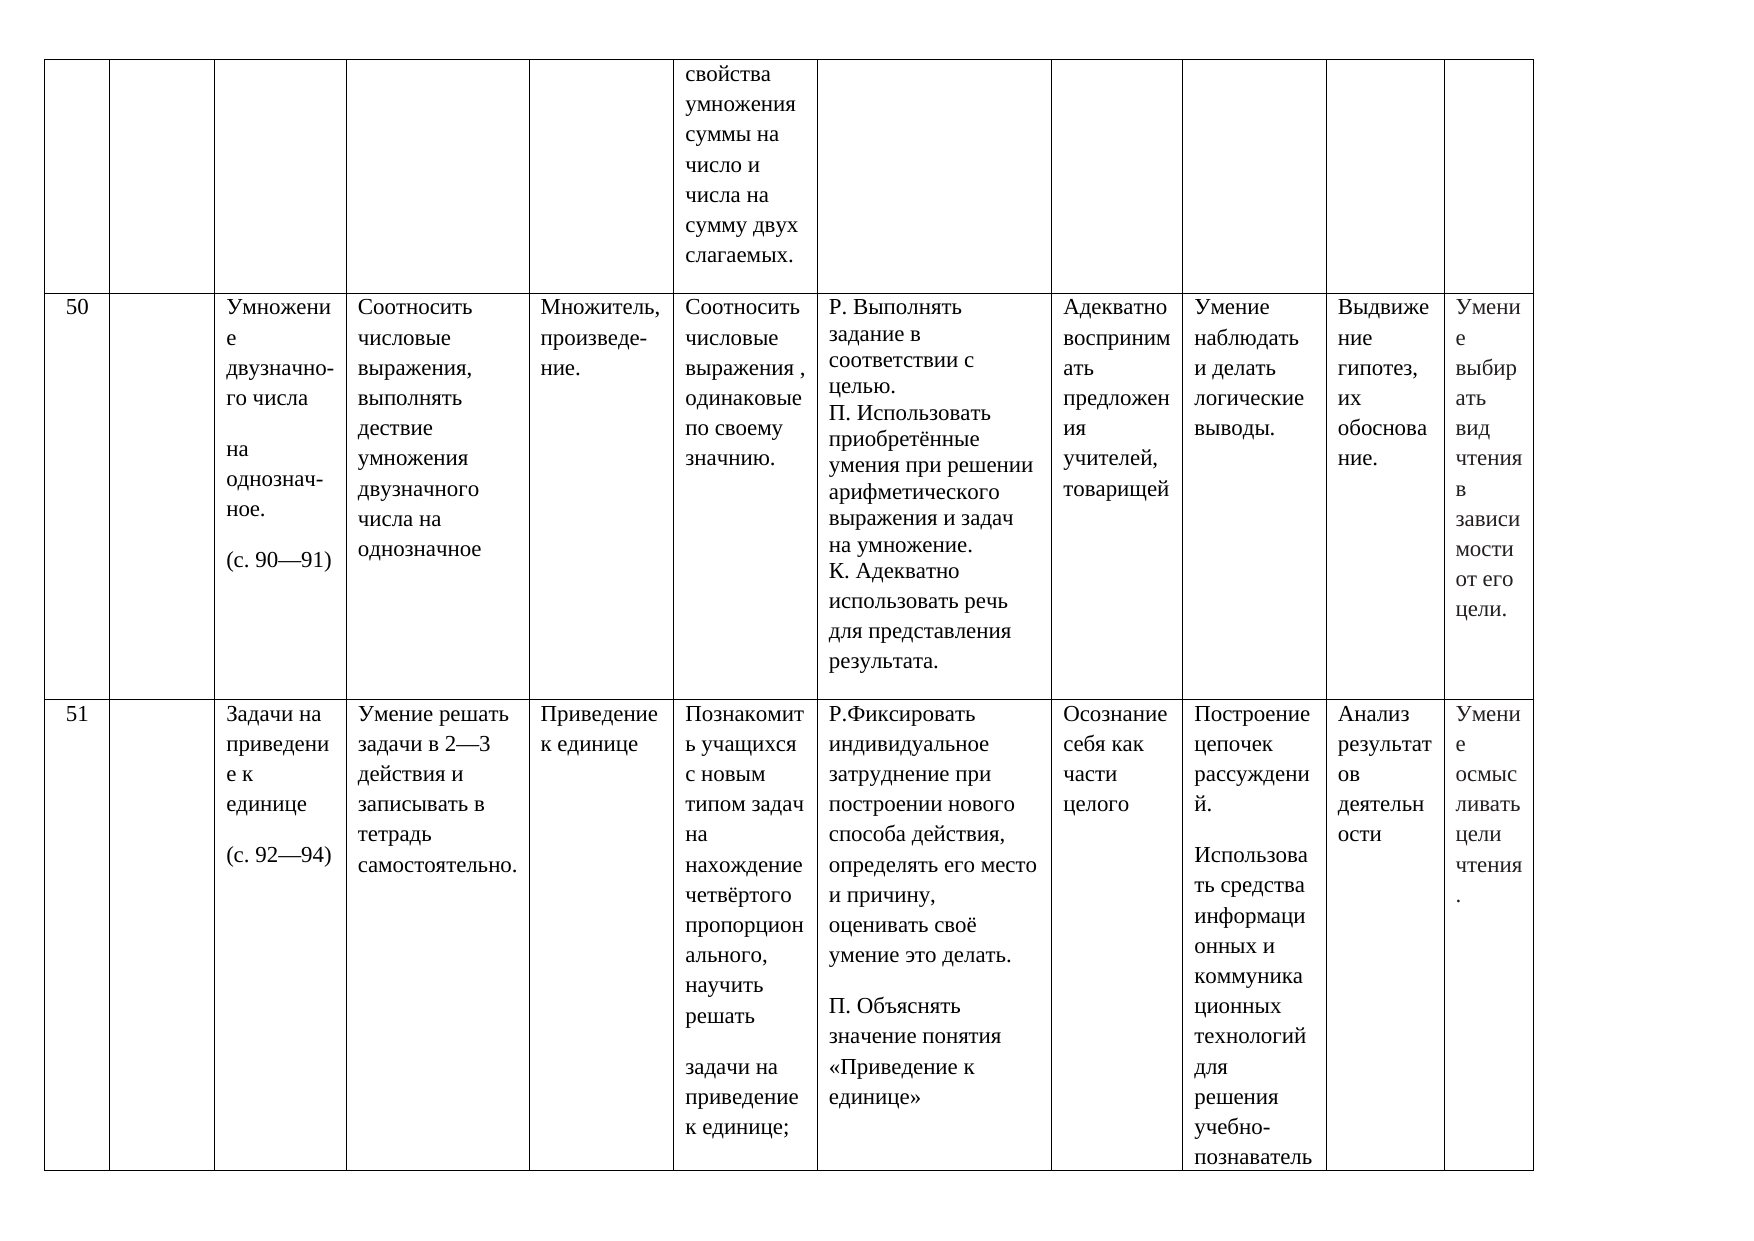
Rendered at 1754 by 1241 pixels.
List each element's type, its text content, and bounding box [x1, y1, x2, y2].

table_cell [110, 60, 214, 292]
table_cell Р. Выполнять задание в соответствии с целью. П. Использовать приобретённые умения при решении арифметического выражения и задач на умножение. К. Адекватно использовать речь для представления результата. [818, 294, 1051, 699]
table_cell [110, 294, 214, 699]
table_cell Соотносить числовые выражения , одинаковые по своему значнию. [674, 294, 817, 699]
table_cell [347, 60, 529, 292]
table_cell 50 [45, 294, 109, 699]
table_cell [530, 700, 673, 1170]
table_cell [1445, 60, 1533, 292]
table_cell [110, 700, 214, 1170]
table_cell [674, 700, 817, 1170]
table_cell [347, 700, 529, 1170]
table_cell Умение выбирать вид чтения в зависимости от его цели. [1445, 294, 1533, 699]
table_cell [818, 60, 1051, 292]
table_cell Выдвижение гипотез, их обоснование. [1327, 294, 1444, 699]
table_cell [1052, 700, 1182, 1170]
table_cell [1327, 700, 1444, 1170]
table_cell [674, 60, 817, 292]
table_cell 49 [45, 60, 109, 292]
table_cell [1183, 700, 1326, 1170]
table_cell Умение наблюдать и делать логические выводы. [1183, 294, 1326, 699]
table_cell Соотносить числовые выражения, выполнять дествие умножения двузначного числа на однозначное [347, 294, 529, 699]
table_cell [1183, 60, 1326, 292]
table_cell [530, 60, 673, 292]
table_cell Умножение двузначно-го числа на однознач-ное. (с. 90—91) [215, 294, 346, 699]
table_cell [1052, 60, 1182, 292]
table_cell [1327, 60, 1444, 292]
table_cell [215, 700, 346, 1170]
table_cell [818, 700, 1051, 1170]
table_cell Множитель, произведе-ние. [530, 294, 673, 699]
table_cell Адекватно воспринимать предложения учителей, товарищей [1052, 294, 1182, 699]
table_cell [215, 60, 346, 292]
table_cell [1445, 700, 1533, 1170]
table_cell 51 [45, 700, 109, 1170]
